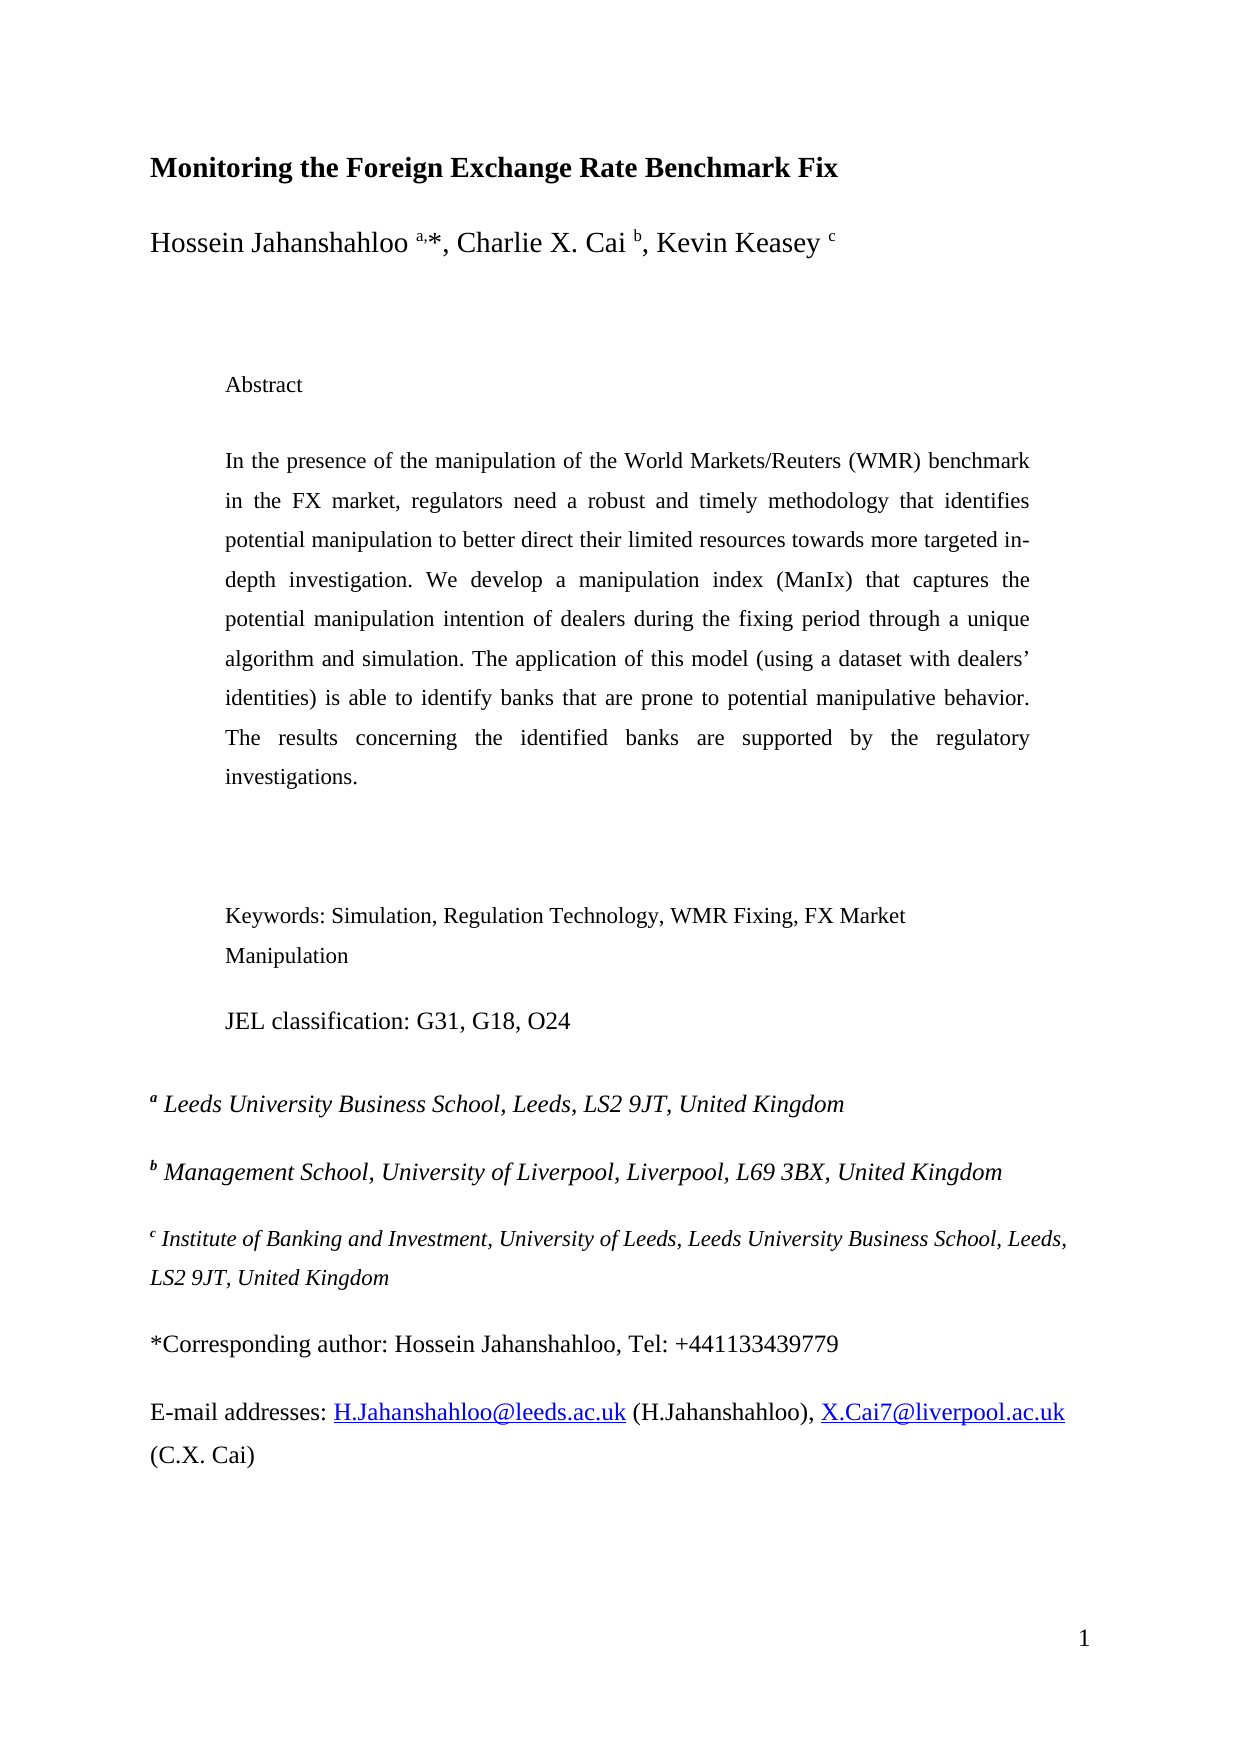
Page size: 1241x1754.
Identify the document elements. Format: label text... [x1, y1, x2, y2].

text Keywords: Simulation, Regulation Technology, WMR Fixing, FX Market Manipulation [225, 902, 1031, 968]
text Abstract [225, 371, 1031, 397]
text *Corresponding author: Hossein Jahanshahloo, Tel: +441133439779 [150, 1329, 1090, 1358]
text a Leeds University Business School, Leeds, LS2 9JT, United Kingdom [150, 1089, 1090, 1117]
text Hossein Jahanshahloo a,*, Charlie X. Cai b, Kevin Keasey c [150, 225, 1090, 259]
text c Institute of Banking and Investment, University of Leeds, Leeds University Business School, Leeds, LS2 9JT, United Kingdom [150, 1225, 1090, 1291]
text JEL classification: G31, G18, O24 [150, 1006, 1090, 1035]
title Monitoring the Foreign Exchange Rate Benchmark Fix [150, 150, 1090, 183]
text In the presence of the manipulation of the World Markets/Reuters (WMR) benchmark in the FX market, regulators need a robust and timely methodology that identifies potential manipulation to better direct their limited resources towards more targeted in-depth investigation. We develop a manipulation index (ManIx) that captures the potential manipulation intention of dealers during the fixing period through a unique algorithm and simulation. The application of this model (using a dataset with dealers’ identities) is able to identify banks that are prone to potential manipulative behavior. The results concerning the identified banks are supported by the regulatory investigations. [225, 448, 1031, 790]
text E-mail addresses: H.Jahanshahloo@leeds.ac.uk (H.Jahanshahloo), X.Cai7@liverpool.ac.uk (C.X. Cai) [150, 1397, 1090, 1469]
text b Management School, University of Liverpool, Liverpool, L69 3BX, United Kingdom [150, 1157, 1090, 1186]
